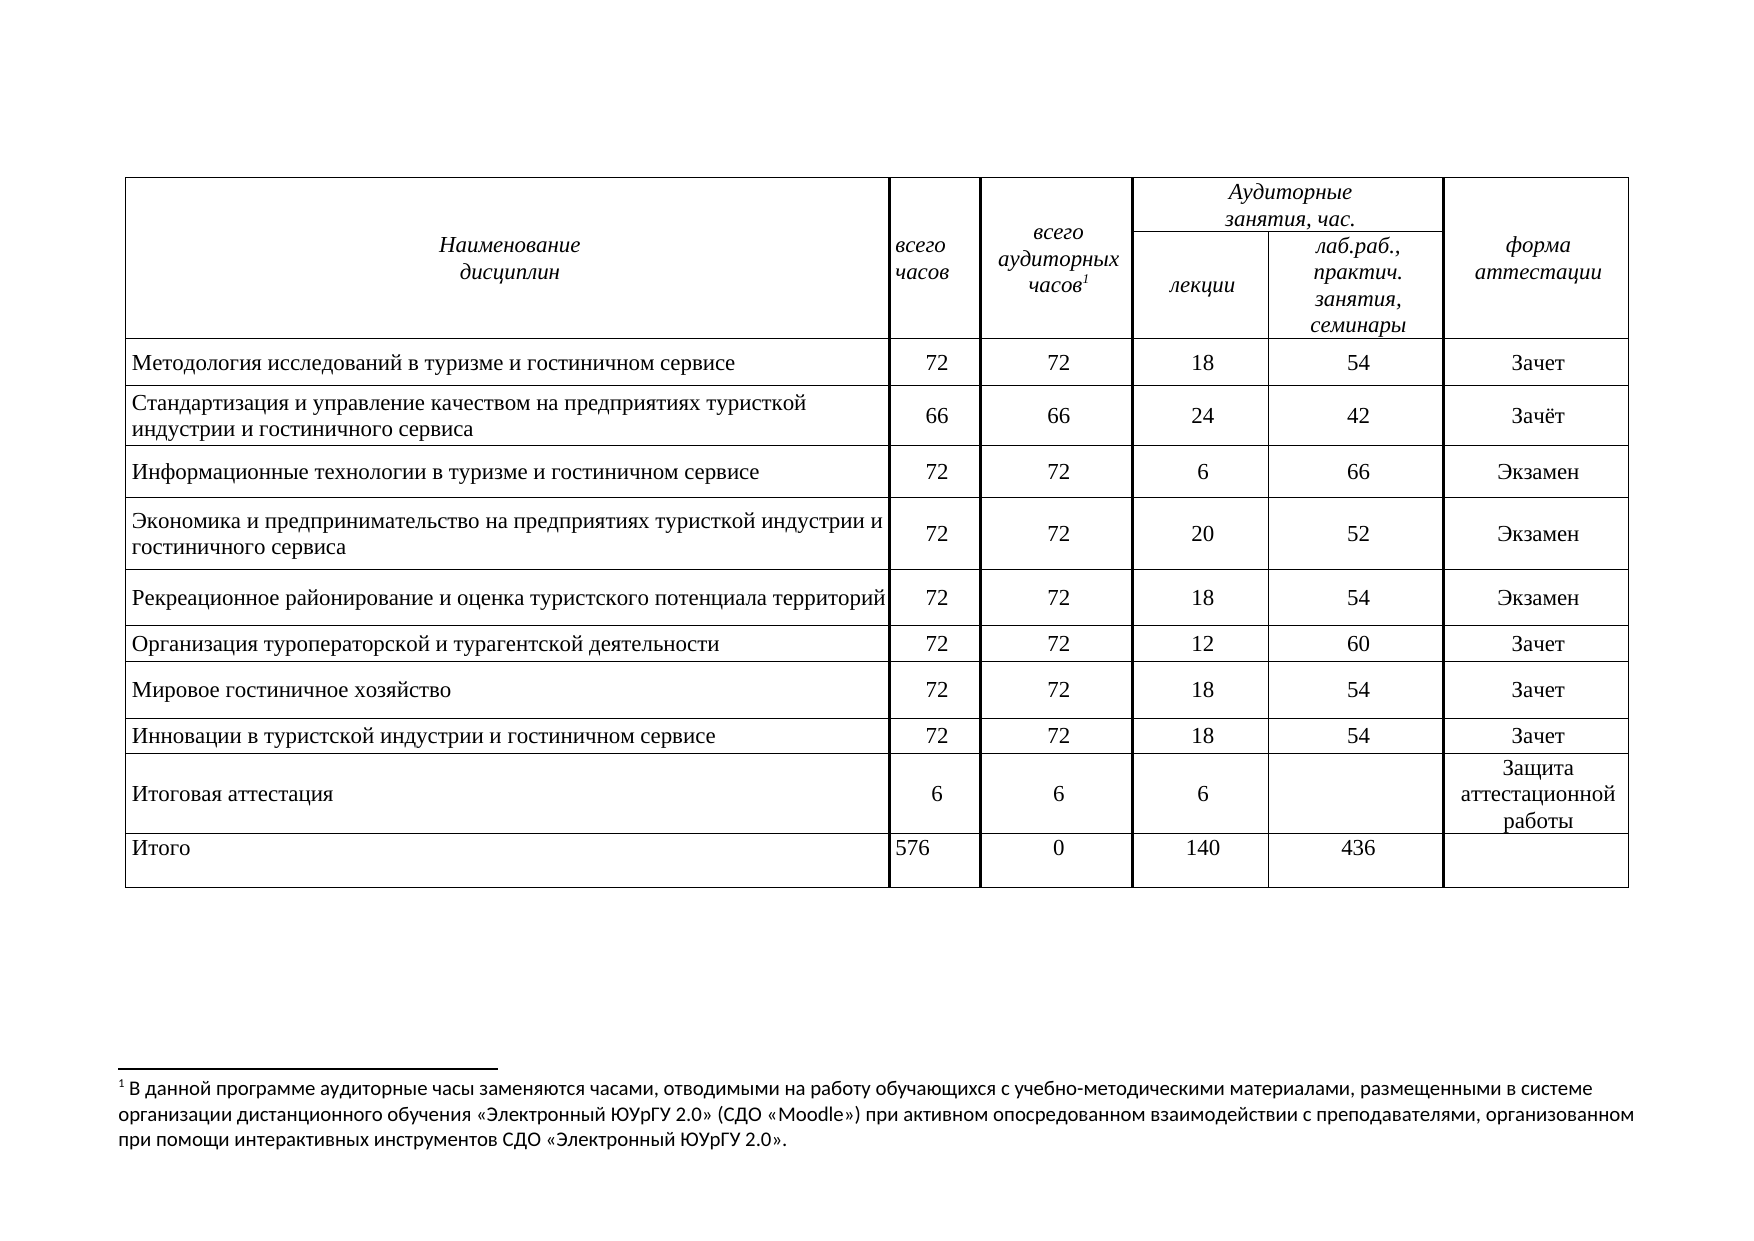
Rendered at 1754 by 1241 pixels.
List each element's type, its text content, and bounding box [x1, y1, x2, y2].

table_cell 54 [1269, 719, 1442, 753]
table_cell 54 [1269, 339, 1442, 385]
table_cell 18 [1134, 662, 1268, 717]
table_cell 436 [1269, 834, 1442, 887]
table_header всего часов [891, 178, 979, 337]
table_cell Информационные технологии в туризме и гостиничном сервисе [126, 446, 888, 497]
table_cell 72 [891, 570, 979, 624]
table_cell Защита аттестационной работы [1445, 754, 1628, 833]
table_cell 24 [1134, 386, 1268, 444]
table_cell Экзамен [1445, 446, 1628, 497]
table_cell Инновации в туристской индустрии и гостиничном сервисе [126, 719, 888, 753]
table_cell 72 [891, 719, 979, 753]
table_cell 42 [1269, 386, 1442, 444]
table_cell Зачет [1445, 662, 1628, 717]
table_cell Мировое гостиничное хозяйство [126, 662, 888, 717]
table_cell Итоговая аттестация [126, 754, 888, 833]
table_header форма аттестации [1445, 178, 1628, 337]
table_cell 20 [1134, 498, 1268, 569]
table_cell 0 [982, 834, 1131, 887]
table_cell 72 [982, 626, 1131, 661]
table_cell Зачет [1445, 719, 1628, 753]
table_cell 72 [891, 662, 979, 717]
table_cell Зачет [1445, 626, 1628, 661]
table_cell Экзамен [1445, 498, 1628, 569]
table_cell [1445, 834, 1628, 887]
table_cell 18 [1134, 339, 1268, 385]
table_cell 54 [1269, 570, 1442, 624]
table_cell Стандартизация и управление качеством на предприятиях туристкой индустрии и гостиничного сервиса [126, 386, 888, 444]
table_cell Зачет [1445, 339, 1628, 385]
table_cell Экономика и предпринимательство на предприятиях туристкой индустрии и гостиничного сервиса [126, 498, 888, 569]
table_cell 12 [1134, 626, 1268, 661]
table_cell 72 [891, 498, 979, 569]
table_cell 72 [982, 446, 1131, 497]
table_cell 6 [1134, 754, 1268, 833]
table_cell 52 [1269, 498, 1442, 569]
table_cell 18 [1134, 719, 1268, 753]
table_cell 72 [891, 446, 979, 497]
table_header Наименование дисциплин [126, 178, 888, 337]
table_cell 60 [1269, 626, 1442, 661]
table_cell 72 [891, 339, 979, 385]
table_cell 72 [982, 498, 1131, 569]
table_cell лекции [1134, 232, 1268, 337]
table_cell 72 [982, 570, 1131, 624]
table_cell 18 [1134, 570, 1268, 624]
table_cell 72 [982, 719, 1131, 753]
table_cell [1269, 754, 1442, 833]
table_cell 140 [1134, 834, 1268, 887]
table_cell 72 [891, 626, 979, 661]
table_cell Методология исследований в туризме и гостиничном сервисе [126, 339, 888, 385]
table_cell 6 [1134, 446, 1268, 497]
table_cell Экзамен [1445, 570, 1628, 624]
table_cell 72 [982, 662, 1131, 717]
table_cell 72 [982, 339, 1131, 385]
table_cell Организация туроператорской и турагентской деятельности [126, 626, 888, 661]
table_header Аудиторные занятия, час. [1134, 178, 1442, 231]
table_cell 6 [891, 754, 979, 833]
table_cell Зачёт [1445, 386, 1628, 444]
table_cell Рекреационное районирование и оценка туристского потенциала территорий [126, 570, 888, 624]
table_cell 576 [891, 834, 979, 887]
table_cell 66 [891, 386, 979, 444]
table_cell 66 [1269, 446, 1442, 497]
table_cell 66 [982, 386, 1131, 444]
table_cell 54 [1269, 662, 1442, 717]
table_cell лаб.раб., практич. занятия, семинары [1269, 232, 1442, 337]
table_header всего аудиторных часов [982, 178, 1131, 337]
table_cell 6 [982, 754, 1131, 833]
table_cell Итого [126, 834, 888, 887]
